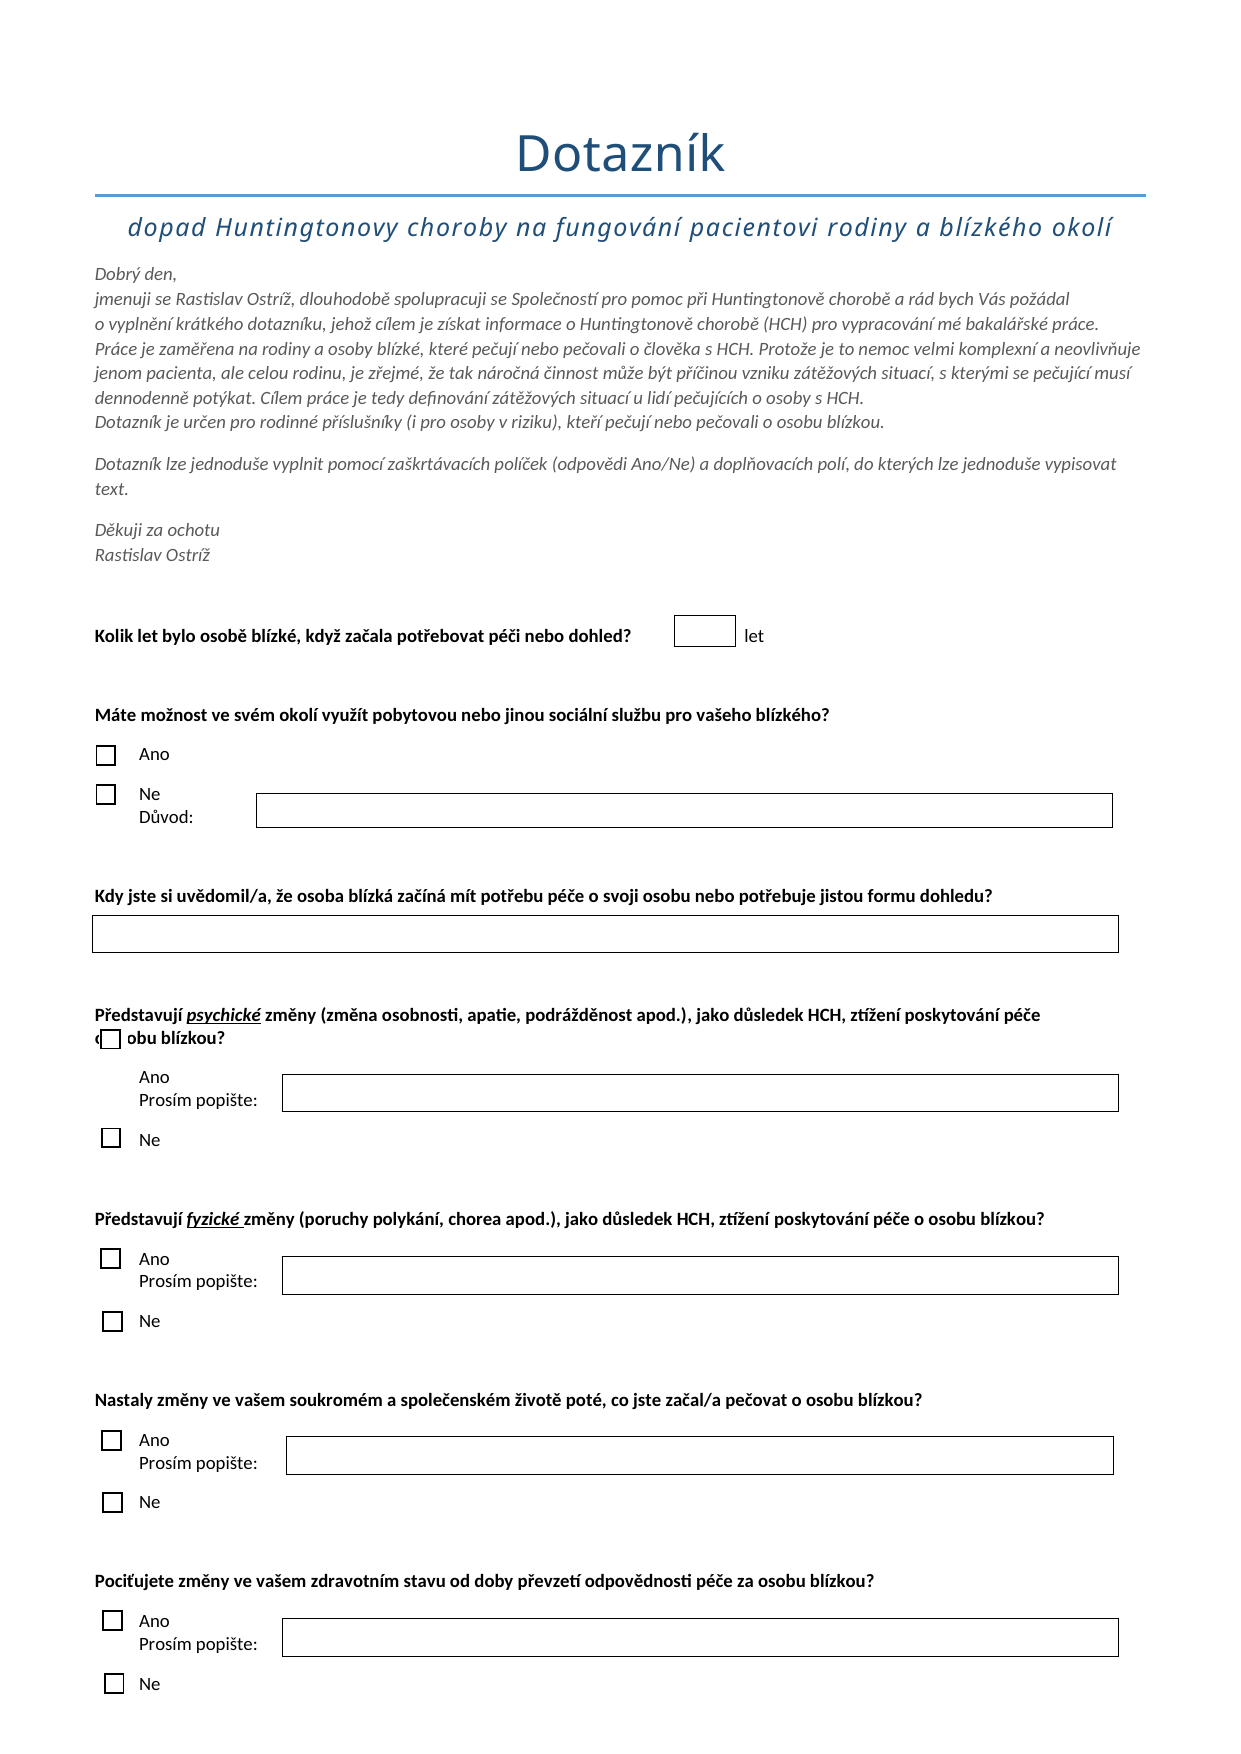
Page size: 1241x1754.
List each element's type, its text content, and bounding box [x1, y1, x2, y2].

text Máte možnost ve svém okolí využít pobytovou nebo jinou sociální službu pro vašeho blízkého? [94, 703, 1146, 726]
text Děkuji za ochotu Rastislav Ostríž [94, 518, 1146, 566]
text Ano Prosím popište: [139, 1609, 1146, 1655]
subtitle dopad Huntingtonovy choroby na fungování pacientovi rodiny a blízkého okolí [94, 209, 1146, 243]
text Pociťujete změny ve vašem zdravotním stavu od doby převzetí odpovědnosti péče za osobu blízkou? [94, 1569, 1146, 1592]
text Ano Prosím popište: [139, 1428, 1146, 1474]
text Ne [128, 1672, 1146, 1694]
title Dotazník [94, 118, 1146, 197]
text Ne [128, 1128, 1146, 1151]
text Ano Prosím popište: [139, 1065, 1146, 1111]
text Ne [126, 1490, 1146, 1513]
text Kolik let bylo osobě blízké, když začala potřebovat péči nebo dohled? let [736, 624, 1146, 647]
text Nastaly změny ve vašem soukromém a společenském životě poté, co jste začal/a pečovat o osobu blízkou? [94, 1388, 1146, 1411]
text Představují psychické změny (změna osobnosti, apatie, podrážděnost apod.), jako důsledek HCH, ztížení poskytování péče o osobu blízkou? [94, 963, 1146, 1049]
text Ano Prosím popište: [139, 1247, 1146, 1292]
text Kolik let bylo osobě blízké, když začala potřebovat péči nebo dohled? let [94, 624, 674, 647]
text Dobrý den, jmenuji se Rastislav Ostríž, dlouhodobě spolupracuji se Společností pro pomoc při Huntingtonově chorobě a rád bych Vás požádal o vyplnění krátkého dotazníku, jehož cílem je získat informace o Huntingtonově chorobě (HCH) pro vypracování mé bakalářské práce. Práce je zaměřena na rodiny a osoby blízké, které pečují nebo pečovali o člověka s HCH. Protože je to nemoc velmi komplexní a neovlivňuje jenom pacienta, ale celou rodinu, je zřejmé, že tak náročná činnost může být příčinou vzniku zátěžových situací, s kterými se pečující musí dennodenně potýkat. Cílem práce je tedy definování zátěžových situací u lidí pečujících o osoby s HCH. Dotazník je určen pro rodinné příslušníky (i pro osoby v riziku), kteří pečují nebo pečovali o osobu blízkou. [94, 263, 1146, 434]
text Dotazník lze jednoduše vyplnit pomocí zaškrtávacích políček (odpovědi Ano/Ne) a doplňovacích polí, do kterých lze jednoduše vypisovat text. [94, 452, 1146, 500]
text Kdy jste si uvědomil/a, že osoba blízká začíná mít potřebu péče o svoji osobu nebo potřebuje jistou formu dohledu? [94, 884, 1146, 907]
text Ano [123, 742, 1146, 765]
text Představují fyzické změny (poruchy polykání, chorea apod.), jako důsledek HCH, ztížení poskytování péče o osobu blízkou? [94, 1207, 1146, 1230]
text Ne [130, 1309, 1146, 1332]
text Ne Důvod: [139, 782, 1146, 828]
